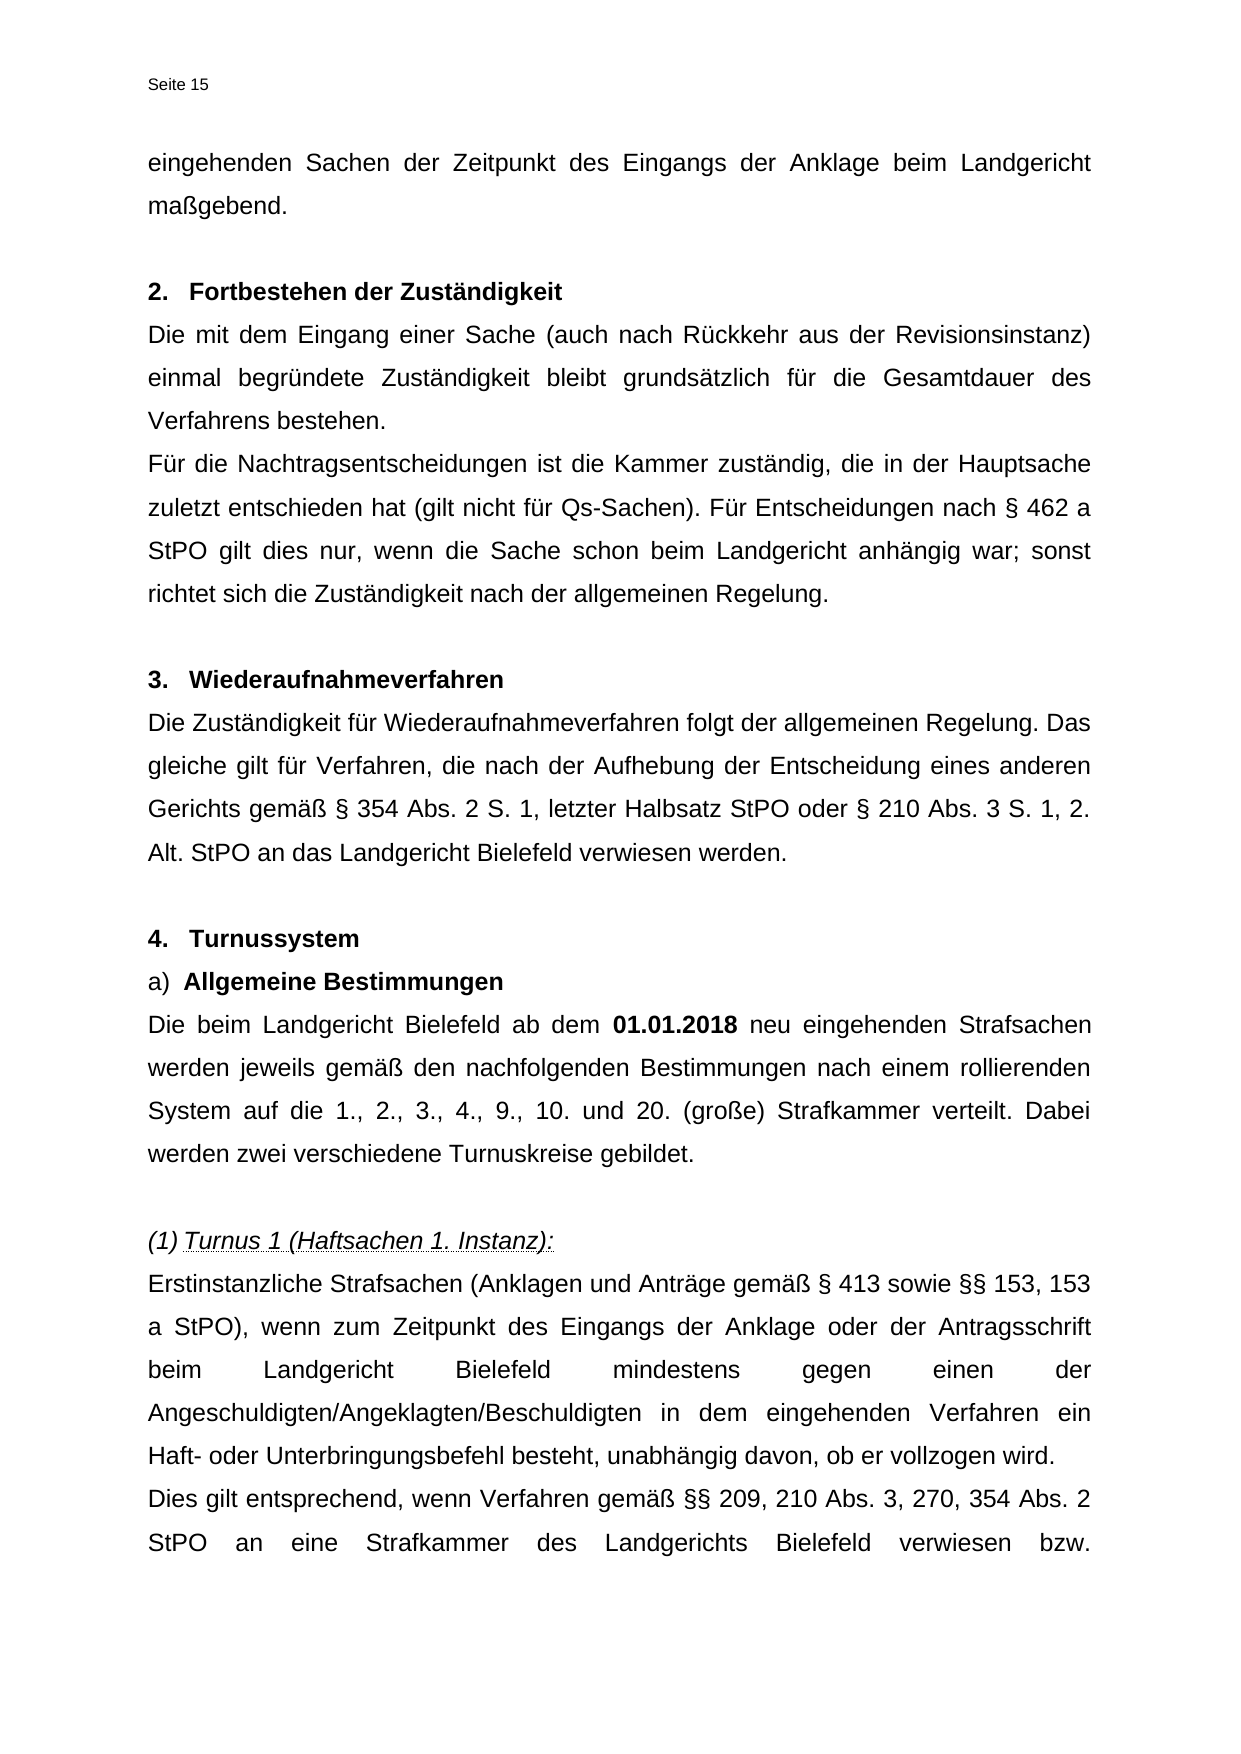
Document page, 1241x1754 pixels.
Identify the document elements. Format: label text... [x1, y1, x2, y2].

text Für die Nachtragsentscheidungen ist die Kammer zuständig, die in der Hauptsache zuletzt entschieden hat (gilt nicht für Qs-Sachen). Für Entscheidungen nach § 462 a StPO gilt dies nur, wenn die Sache schon beim Landgericht anhängig war; sonst richtet sich die Zuständigkeit nach der allgemeinen Regelung. [148, 449, 1093, 608]
subtitle Allgemeine Bestimmungen [148, 967, 1093, 996]
subtitle Turnussystem [148, 924, 1093, 953]
text Die Zuständigkeit für Wiederaufnahmeverfahren folgt der allgemeinen Regelung. Das gleiche gilt für Verfahren, die nach der Aufhebung der Entscheidung eines anderen Gerichts gemäß § 354 Abs. 2 S. 1, letzter Halbsatz StPO oder § 210 Abs. 3 S. 1, 2. Alt. StPO an das Landgericht Bielefeld verwiesen werden. [148, 708, 1093, 866]
subtitle Turnus 1 (Haftsachen 1. Instanz): [148, 1226, 1093, 1254]
subtitle Fortbestehen der Zuständigkeit [148, 277, 1093, 306]
text Erstinstanzliche Strafsachen (Anklagen und Anträge gemäß § 413 sowie §§ 153, 153 a StPO), wenn zum Zeitpunkt des Eingangs der Anklage oder der Antragsschrift beim Landgericht Bielefeld mindestens gegen einen der Angeschuldigten/Angeklagten/Beschuldigten in dem eingehenden Verfahren ein Haft- oder Unterbringungsbefehl besteht, unabhängig davon, ob er vollzogen wird. [148, 1269, 1093, 1470]
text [148, 148, 1093, 219]
subtitle Wiederaufnahmeverfahren [148, 665, 1093, 694]
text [148, 1484, 1093, 1556]
text Die mit dem Eingang einer Sache (auch nach Rückkehr aus der Revisionsinstanz) einmal begründete Zuständigkeit bleibt grundsätzlich für die Gesamtdauer des Verfahrens bestehen. [148, 320, 1093, 435]
text Die beim Landgericht Bielefeld ab dem 01.01.2018 neu eingehenden Strafsachen werden jeweils gemäß den nachfolgenden Bestimmungen nach einem rollierenden System auf die 1., 2., 3., 4., 9., 10. und 20. (große) Strafkammer verteilt. Dabei werden zwei verschiedene Turnuskreise gebildet. [148, 1010, 1093, 1168]
